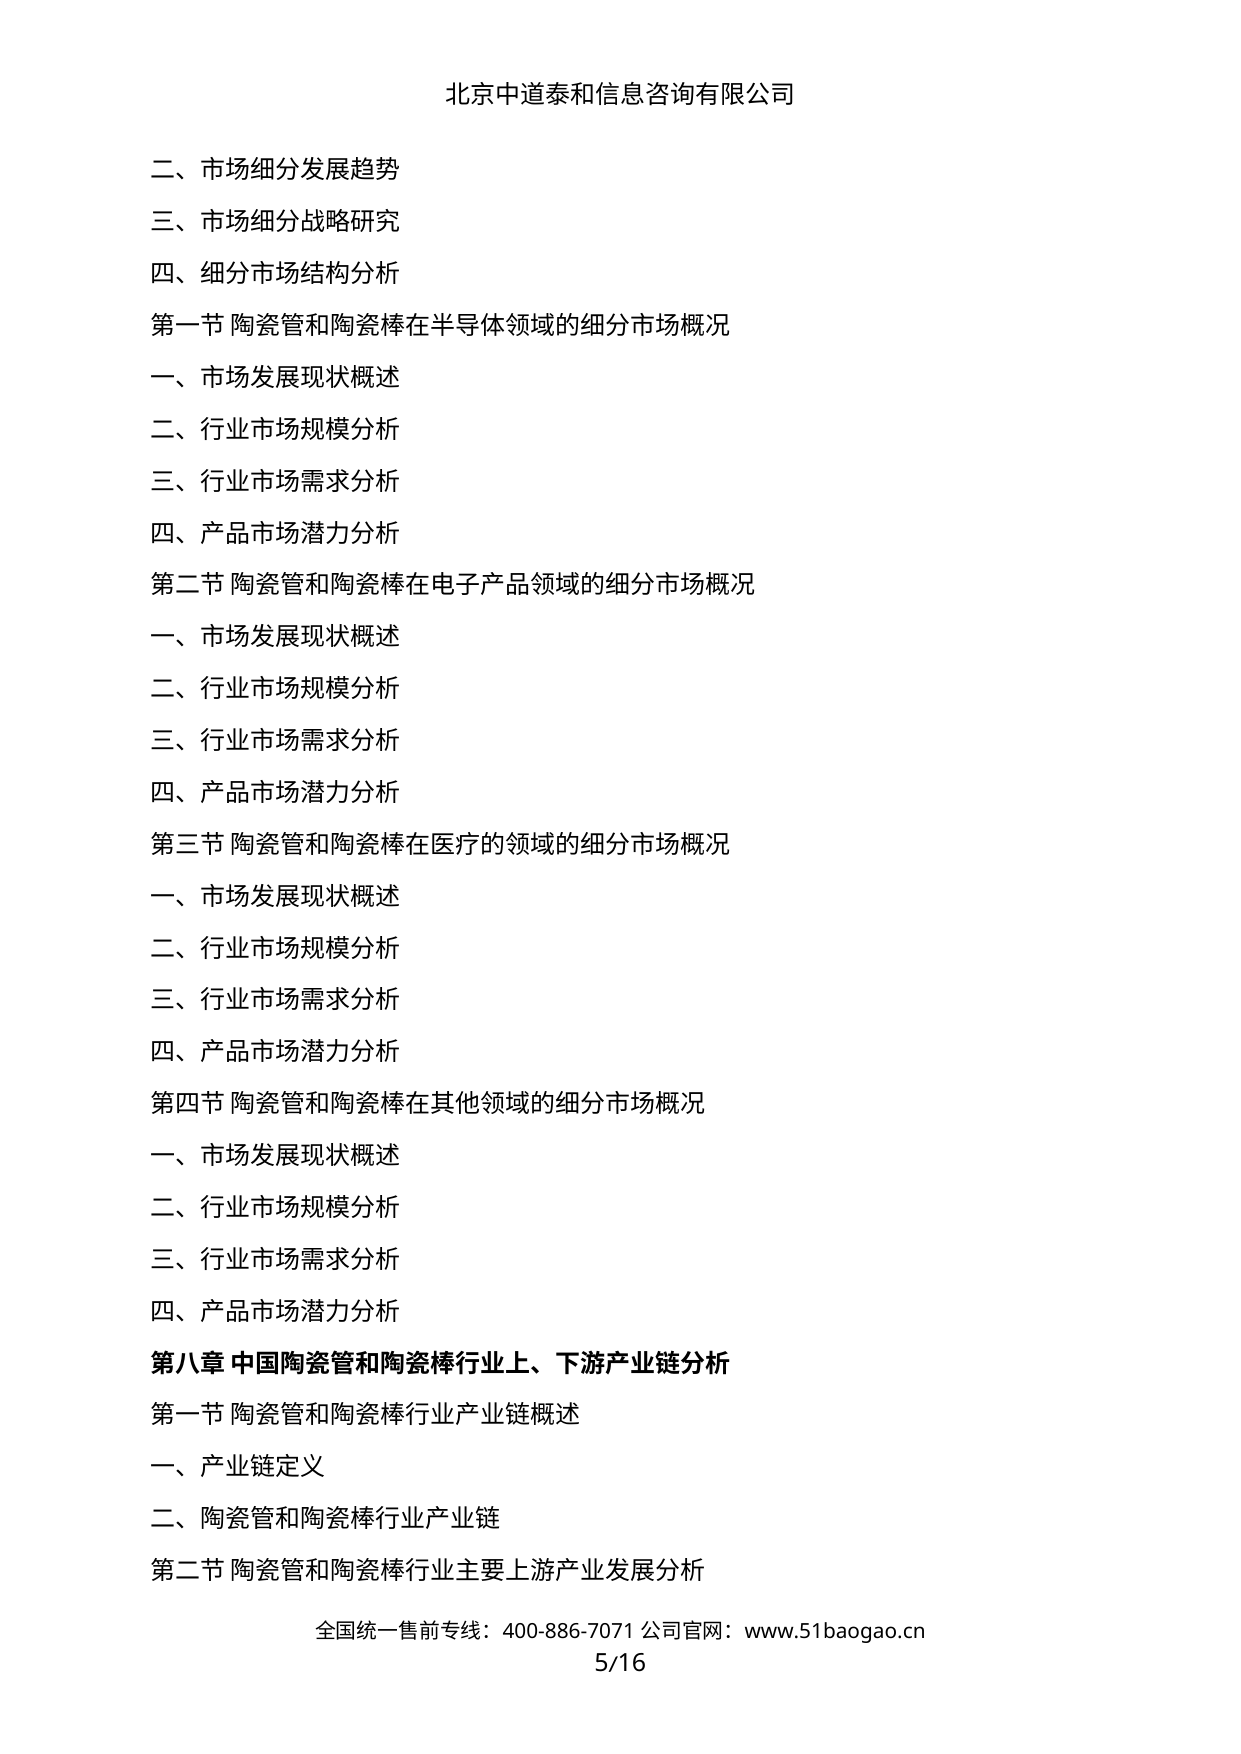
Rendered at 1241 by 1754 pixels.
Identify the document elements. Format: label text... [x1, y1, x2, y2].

text 第二节 陶瓷管和陶瓷棒行业主要上游产业发展分析 [150, 1551, 1090, 1587]
text 四、细分市场结构分析 [150, 254, 1090, 290]
text 四、产品市场潜力分析 [150, 513, 1090, 549]
text 一、市场发展现状概述 [150, 357, 1090, 394]
text 三、行业市场需求分析 [150, 1239, 1090, 1276]
text 二、行业市场规模分析 [150, 669, 1090, 705]
text 二、陶瓷管和陶瓷棒行业产业链 [150, 1499, 1090, 1535]
text 一、市场发展现状概述 [150, 1136, 1090, 1172]
text 三、行业市场需求分析 [150, 721, 1090, 757]
text 二、市场细分发展趋势 [150, 150, 1090, 186]
text 一、市场发展现状概述 [150, 876, 1090, 912]
text 第三节 陶瓷管和陶瓷棒在医疗的领域的细分市场概况 [150, 824, 1090, 861]
text 一、产业链定义 [150, 1447, 1090, 1483]
text 第八章 中国陶瓷管和陶瓷棒行业上、下游产业链分析 [150, 1343, 1090, 1379]
text 三、行业市场需求分析 [150, 980, 1090, 1016]
text 第一节 陶瓷管和陶瓷棒行业产业链概述 [150, 1395, 1090, 1431]
text 二、行业市场规模分析 [150, 928, 1090, 964]
text 第四节 陶瓷管和陶瓷棒在其他领域的细分市场概况 [150, 1084, 1090, 1120]
text 三、市场细分战略研究 [150, 202, 1090, 238]
text 第一节 陶瓷管和陶瓷棒在半导体领域的细分市场概况 [150, 306, 1090, 342]
text 四、产品市场潜力分析 [150, 1032, 1090, 1068]
text 二、行业市场规模分析 [150, 409, 1090, 446]
text 三、行业市场需求分析 [150, 461, 1090, 497]
text 一、市场发展现状概述 [150, 617, 1090, 653]
text 二、行业市场规模分析 [150, 1187, 1090, 1224]
text 第二节 陶瓷管和陶瓷棒在电子产品领域的细分市场概况 [150, 565, 1090, 601]
text 四、产品市场潜力分析 [150, 1291, 1090, 1327]
text 四、产品市场潜力分析 [150, 772, 1090, 809]
